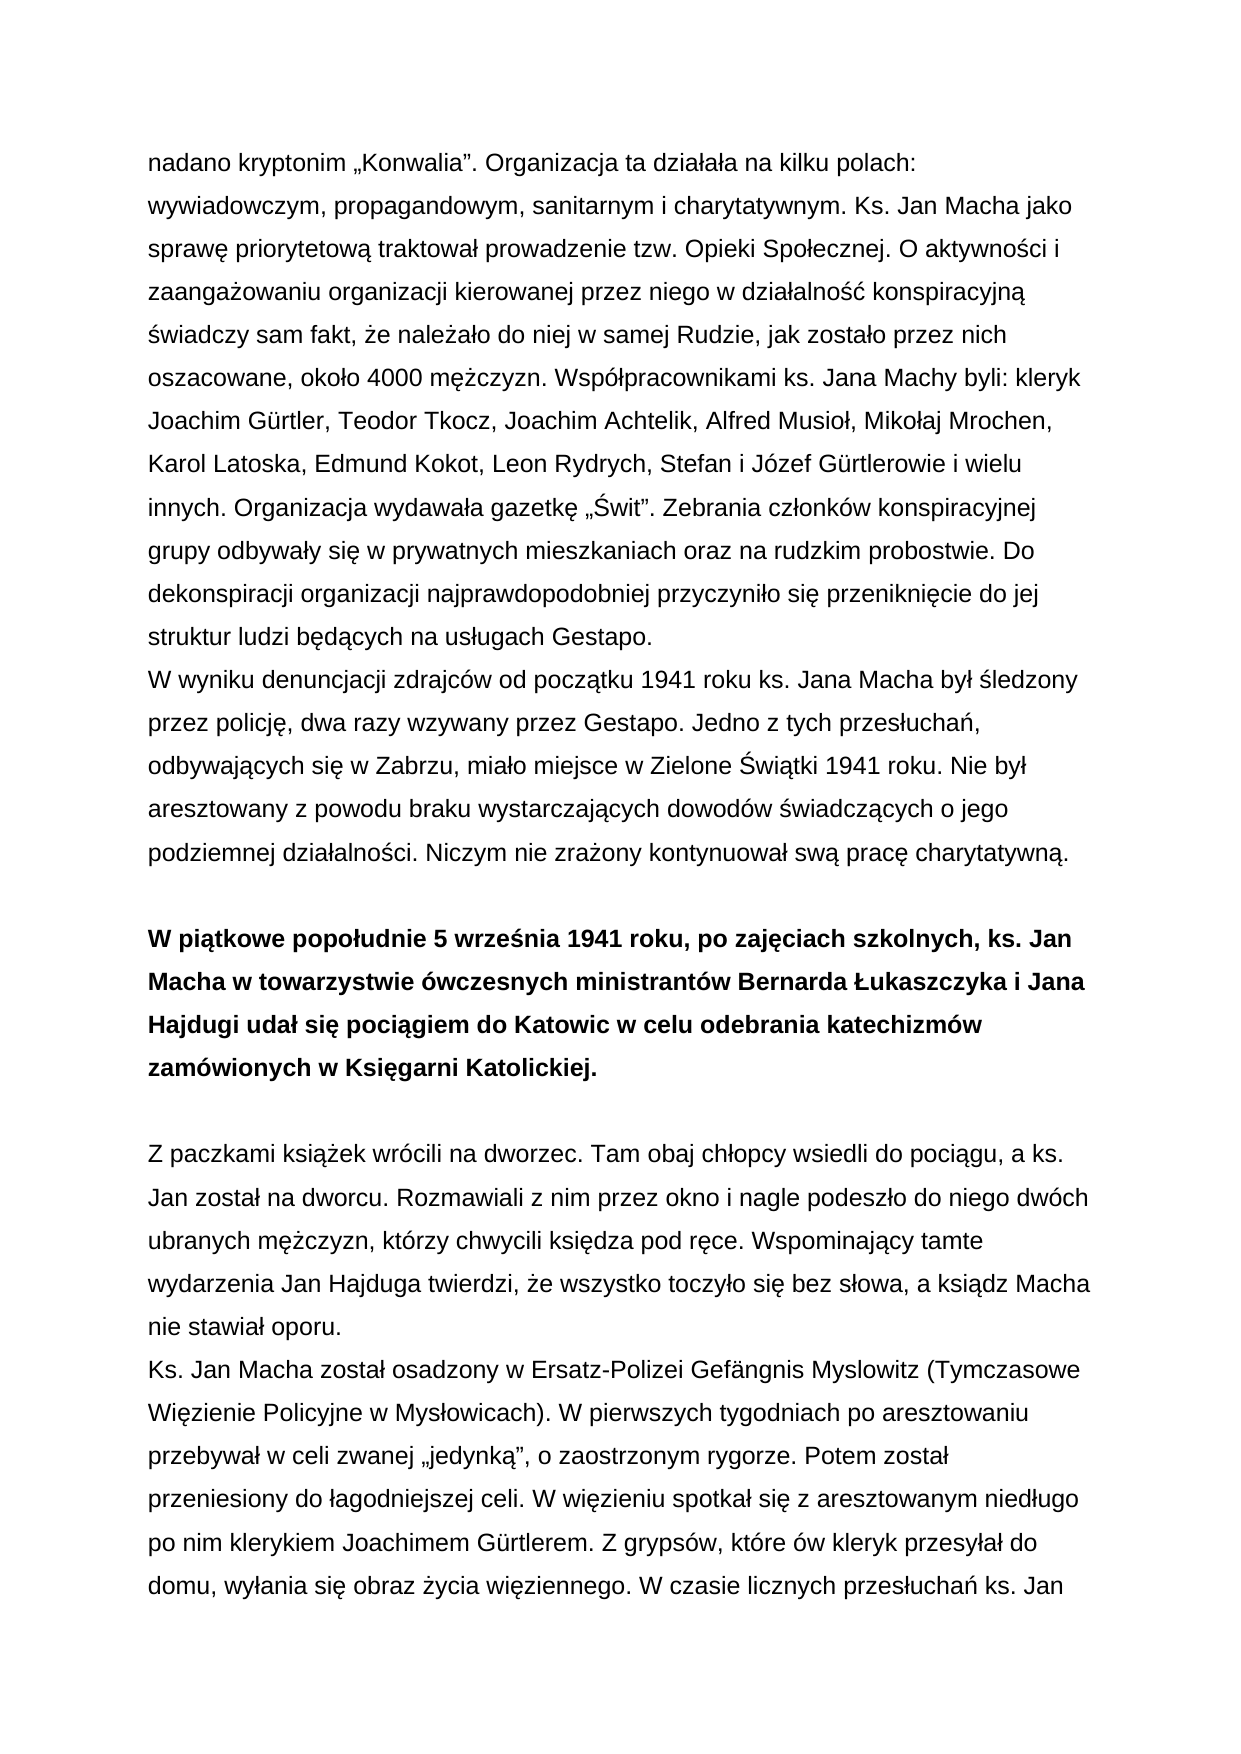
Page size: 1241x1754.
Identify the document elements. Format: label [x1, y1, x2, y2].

text [148, 924, 1093, 1599]
text [148, 148, 1093, 866]
